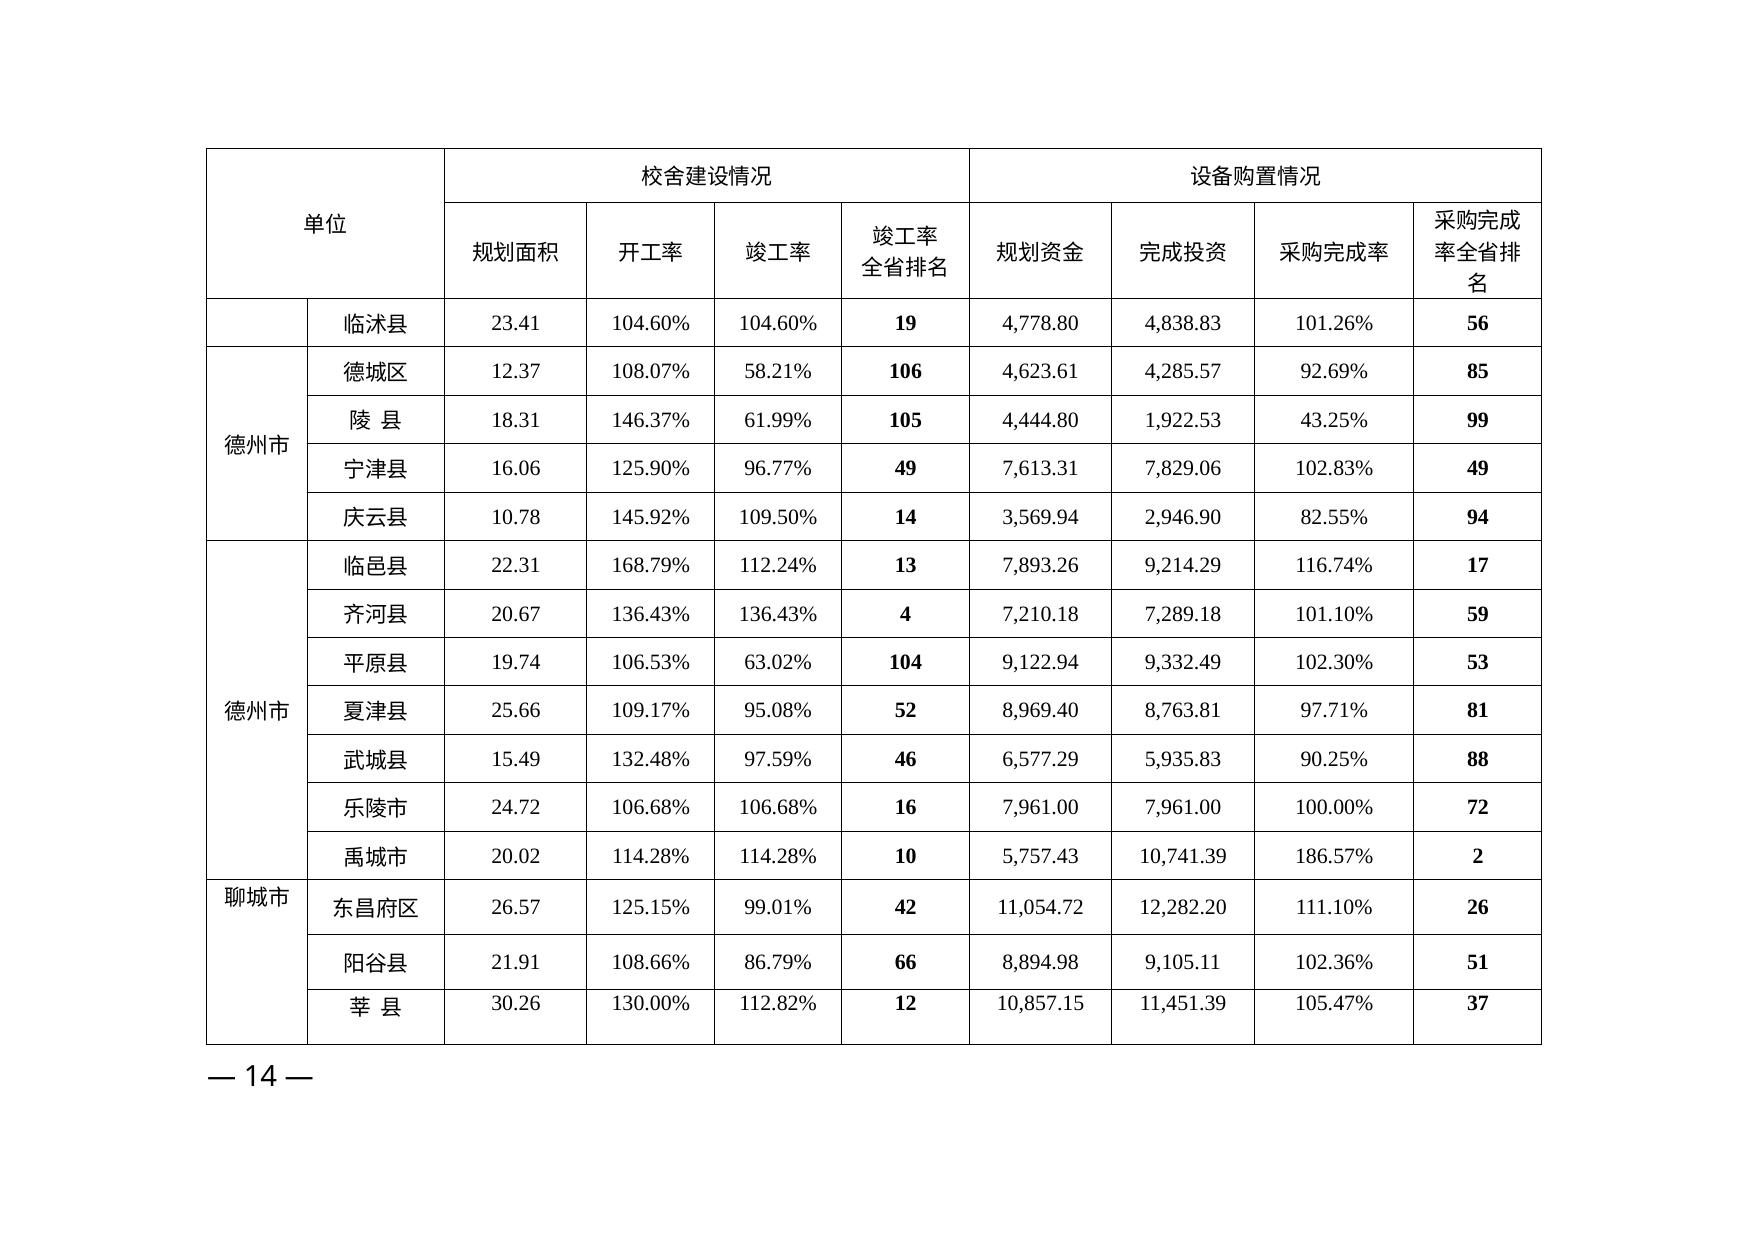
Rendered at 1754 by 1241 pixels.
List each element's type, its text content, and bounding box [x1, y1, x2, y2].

table_cell 18.31 [445, 396, 586, 443]
table_cell 99 [1414, 396, 1541, 443]
table_cell 2 [1414, 832, 1541, 879]
table_cell 102.36% [1255, 935, 1413, 989]
table_cell 19 [842, 299, 969, 346]
table_cell 11,054.72 [970, 880, 1111, 934]
table_cell 106.53% [587, 638, 714, 685]
table_cell 东昌府区 [308, 880, 444, 934]
table_cell 7,210.18 [970, 590, 1111, 637]
table_header 设备购置情况 [970, 149, 1541, 202]
table_cell 7,961.00 [970, 783, 1111, 831]
table_cell 武城县 [308, 735, 444, 782]
table_cell 136.43% [587, 590, 714, 637]
table_cell 125.15% [587, 880, 714, 934]
table_cell 13 [842, 541, 969, 588]
table_cell 21.91 [445, 935, 586, 989]
table_cell 104.60% [715, 299, 841, 346]
table_cell 63.02% [715, 638, 841, 685]
table_cell 146.37% [587, 396, 714, 443]
table_cell 10 [842, 832, 969, 879]
table_cell 102.30% [1255, 638, 1413, 685]
table_cell 108.07% [587, 347, 714, 395]
table_cell 8,969.40 [970, 686, 1111, 734]
table_cell 4 [842, 590, 969, 637]
table_cell 26 [1414, 880, 1541, 934]
table_cell 106.68% [587, 783, 714, 831]
table_cell 规划资金 [970, 203, 1111, 298]
table_cell 105.47% [1255, 990, 1413, 1044]
table_cell 11,451.39 [1112, 990, 1254, 1044]
table_cell 9,332.49 [1112, 638, 1254, 685]
table_cell 8,763.81 [1112, 686, 1254, 734]
table_cell 德州市 [207, 347, 307, 540]
table_cell 临沭县 [308, 299, 444, 346]
table_cell 15.49 [445, 735, 586, 782]
table_cell 46 [842, 735, 969, 782]
table_cell 20.67 [445, 590, 586, 637]
table_cell 14 [842, 493, 969, 540]
table_cell 陵 县 [308, 396, 444, 443]
table_cell 禹城市 [308, 832, 444, 879]
table_cell 20.02 [445, 832, 586, 879]
table_cell 53 [1414, 638, 1541, 685]
table_cell 30.26 [445, 990, 586, 1044]
table_cell 17 [1414, 541, 1541, 588]
table_cell 夏津县 [308, 686, 444, 734]
table_cell 88 [1414, 735, 1541, 782]
table_cell 乐陵市 [308, 783, 444, 831]
table_cell 106.68% [715, 783, 841, 831]
table_cell 52 [842, 686, 969, 734]
table_cell 6,577.29 [970, 735, 1111, 782]
table_cell 庆云县 [308, 493, 444, 540]
table_cell 100.00% [1255, 783, 1413, 831]
table_cell 86.79% [715, 935, 841, 989]
table_cell 宁津县 [308, 444, 444, 492]
table_cell 101.10% [1255, 590, 1413, 637]
table_cell 104.60% [587, 299, 714, 346]
table_cell 阳谷县 [308, 935, 444, 989]
table_cell 12 [842, 990, 969, 1044]
table_cell 168.79% [587, 541, 714, 588]
table_cell 114.28% [587, 832, 714, 879]
table_cell 97.71% [1255, 686, 1413, 734]
table_cell 101.26% [1255, 299, 1413, 346]
table_cell 99.01% [715, 880, 841, 934]
table_cell 2,946.90 [1112, 493, 1254, 540]
table_cell 25.66 [445, 686, 586, 734]
table_cell 56 [1414, 299, 1541, 346]
table_cell 临邑县 [308, 541, 444, 588]
table_cell 136.43% [715, 590, 841, 637]
table_cell 19.74 [445, 638, 586, 685]
table_cell 4,623.61 [970, 347, 1111, 395]
table_cell 26.57 [445, 880, 586, 934]
table_cell 12.37 [445, 347, 586, 395]
table_cell 采购完成率 [1255, 203, 1413, 298]
table_cell 90.25% [1255, 735, 1413, 782]
table_cell 102.83% [1255, 444, 1413, 492]
table_cell 德州市 [207, 541, 307, 879]
table_cell 130.00% [587, 990, 714, 1044]
table_cell 4,285.57 [1112, 347, 1254, 395]
table_cell 规划面积 [445, 203, 586, 298]
table_cell 97.59% [715, 735, 841, 782]
table_cell 116.74% [1255, 541, 1413, 588]
table_cell 12,282.20 [1112, 880, 1254, 934]
table_cell 58.21% [715, 347, 841, 395]
table_cell 24.72 [445, 783, 586, 831]
table_cell 49 [1414, 444, 1541, 492]
table_cell 109.17% [587, 686, 714, 734]
table_cell 82.55% [1255, 493, 1413, 540]
table_cell 10,857.15 [970, 990, 1111, 1044]
table_cell 114.28% [715, 832, 841, 879]
table_cell 7,961.00 [1112, 783, 1254, 831]
table_cell 111.10% [1255, 880, 1413, 934]
table_cell 4,778.80 [970, 299, 1111, 346]
table_cell 9,214.29 [1112, 541, 1254, 588]
table_cell 3,569.94 [970, 493, 1111, 540]
table_cell 德城区 [308, 347, 444, 395]
table_cell 10,741.39 [1112, 832, 1254, 879]
table_cell 莘 县 [308, 990, 444, 1044]
table_cell 竣工率 全省排名 [842, 203, 969, 298]
table_cell 96.77% [715, 444, 841, 492]
table_cell 7,893.26 [970, 541, 1111, 588]
table_cell 105 [842, 396, 969, 443]
table_cell 59 [1414, 590, 1541, 637]
table_cell 23.41 [445, 299, 586, 346]
table_cell 8,894.98 [970, 935, 1111, 989]
table_cell 平原县 [308, 638, 444, 685]
table_cell 37 [1414, 990, 1541, 1044]
table_cell 完成投资 [1112, 203, 1254, 298]
table_cell 61.99% [715, 396, 841, 443]
table_cell 16.06 [445, 444, 586, 492]
table_cell 108.66% [587, 935, 714, 989]
table_header 单位 [207, 149, 444, 298]
table_cell 5,757.43 [970, 832, 1111, 879]
table_cell 7,613.31 [970, 444, 1111, 492]
table_cell 85 [1414, 347, 1541, 395]
table_cell 125.90% [587, 444, 714, 492]
table_cell 66 [842, 935, 969, 989]
table_cell 95.08% [715, 686, 841, 734]
table_cell 94 [1414, 493, 1541, 540]
table_cell 51 [1414, 935, 1541, 989]
table_cell 145.92% [587, 493, 714, 540]
table_cell 186.57% [1255, 832, 1413, 879]
table_cell 5,935.83 [1112, 735, 1254, 782]
table_cell 92.69% [1255, 347, 1413, 395]
table_cell 7,289.18 [1112, 590, 1254, 637]
table_cell 10.78 [445, 493, 586, 540]
table_cell 聊城市 [207, 880, 307, 1044]
table_cell 齐河县 [308, 590, 444, 637]
table_cell 81 [1414, 686, 1541, 734]
table_cell 112.82% [715, 990, 841, 1044]
table_cell 4,444.80 [970, 396, 1111, 443]
table_cell 4,838.83 [1112, 299, 1254, 346]
table_cell 9,105.11 [1112, 935, 1254, 989]
table_cell 1,922.53 [1112, 396, 1254, 443]
table_cell 16 [842, 783, 969, 831]
table_cell 采购完成率全省排名 [1414, 203, 1541, 298]
table_cell 竣工率 [715, 203, 841, 298]
table_cell 9,122.94 [970, 638, 1111, 685]
table_cell 104 [842, 638, 969, 685]
table_cell 43.25% [1255, 396, 1413, 443]
table_cell 112.24% [715, 541, 841, 588]
table_cell 22.31 [445, 541, 586, 588]
table_cell 开工率 [587, 203, 714, 298]
table_cell 49 [842, 444, 969, 492]
table_cell 42 [842, 880, 969, 934]
table_header 校舍建设情况 [445, 149, 969, 202]
table_cell 72 [1414, 783, 1541, 831]
table_cell 7,829.06 [1112, 444, 1254, 492]
table_cell 132.48% [587, 735, 714, 782]
table_cell 106 [842, 347, 969, 395]
table_cell 109.50% [715, 493, 841, 540]
